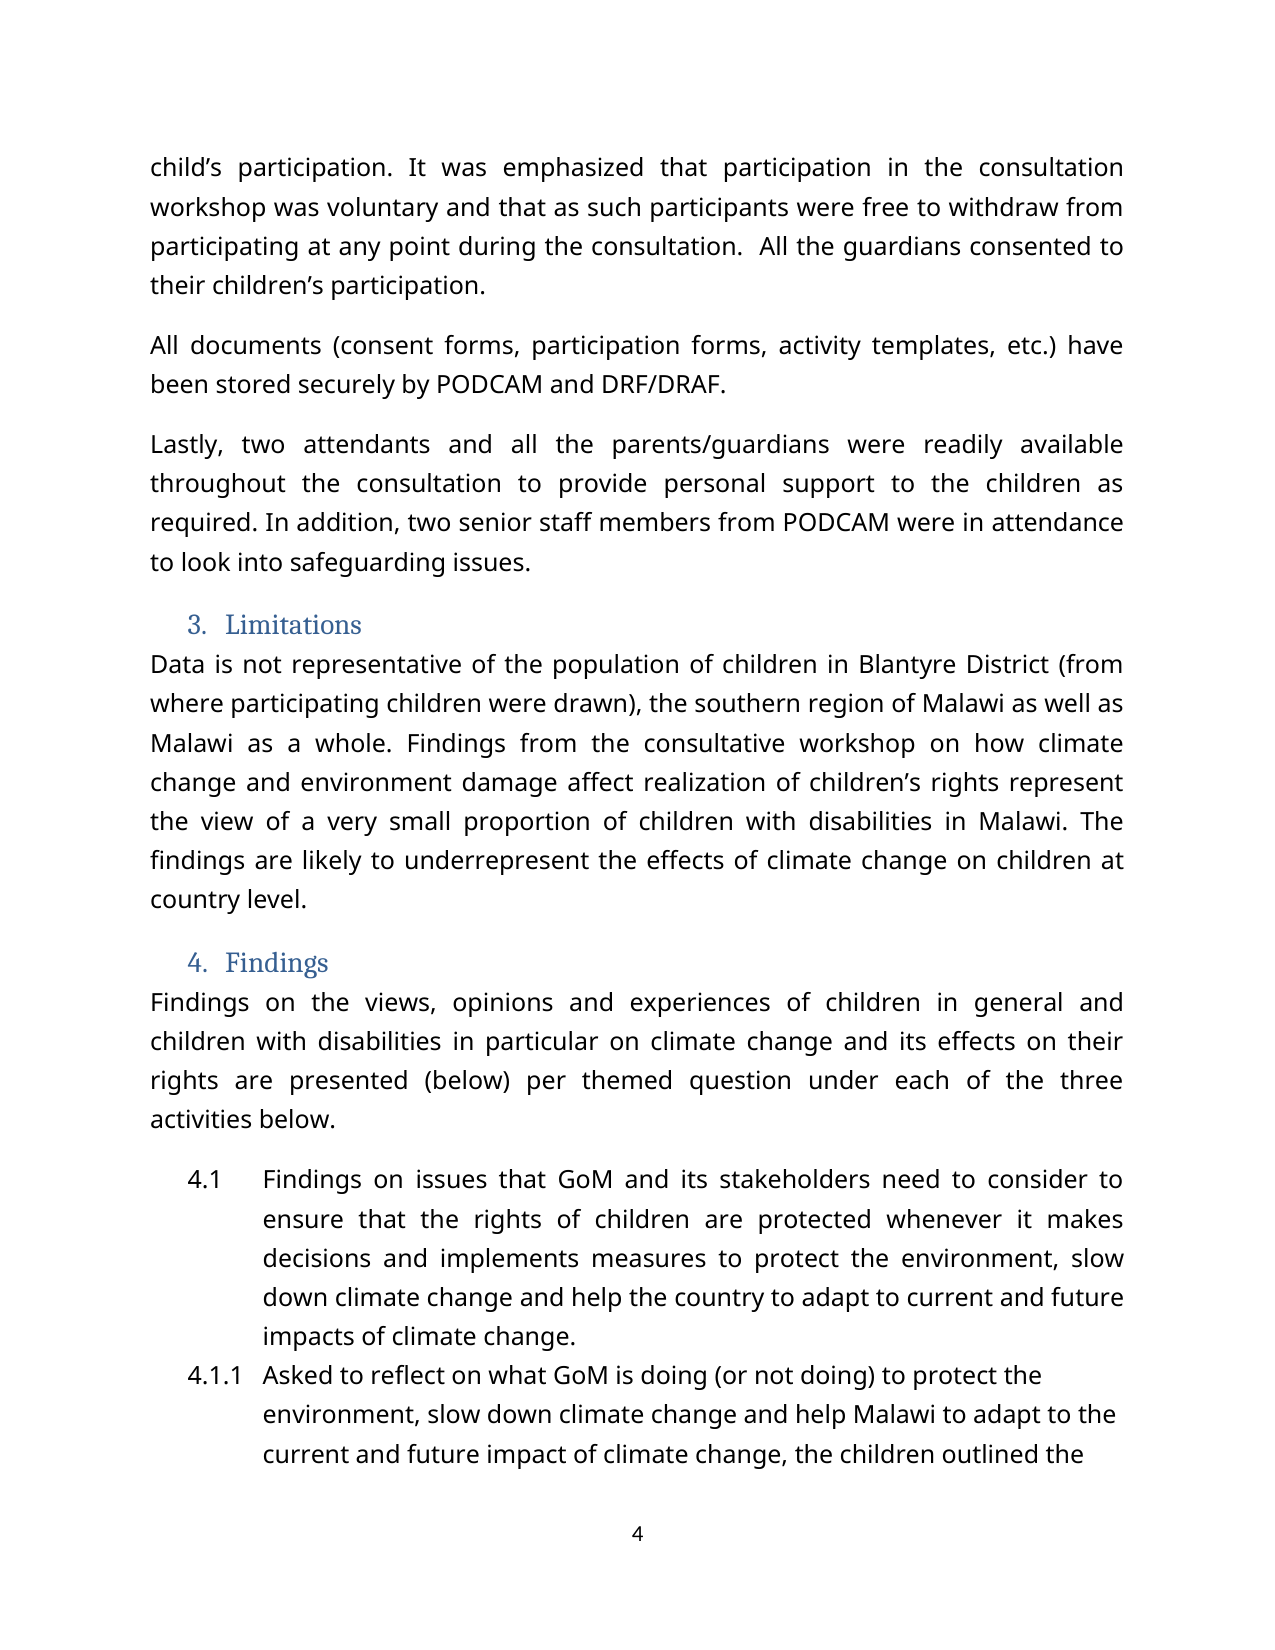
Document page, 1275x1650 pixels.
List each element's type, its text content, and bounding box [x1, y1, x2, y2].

subtitle Findings [187, 946, 1125, 979]
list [187, 1358, 1125, 1470]
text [150, 150, 1125, 302]
text Data is not representative of the population of children in Blantyre District (from where participating children were drawn), the southern region of Malawi as well as Malawi as a whole. Findings from the consultative workshop on how climate change and environment damage affect realization of children’s rights represent the view of a very small proportion of children with disabilities in Malawi. The findings are likely to underrepresent the effects of climate change on children at country level. [150, 647, 1125, 916]
text All documents (consent forms, participation forms, activity templates, etc.) have been stored securely by PODCAM and DRF/DRAF. [150, 327, 1125, 401]
text Findings on the views, opinions and experiences of children in general and children with disabilities in particular on climate change and its effects on their rights are presented (below) per themed question under each of the three activities below. [150, 984, 1125, 1136]
text Lastly, two attendants and all the parents/guardians were readily available throughout the consultation to provide personal support to the children as required. In addition, two senior staff members from PODCAM were in attendance to look into safeguarding issues. [150, 427, 1125, 578]
subtitle Limitations [187, 608, 1125, 642]
list Findings on issues that GoM and its stakeholders need to consider to ensure that the rights of children are protected whenever it makes decisions and implements measures to protect the environment, slow down climate change and help the country to adapt to current and future impacts of climate change. [187, 1162, 1125, 1353]
